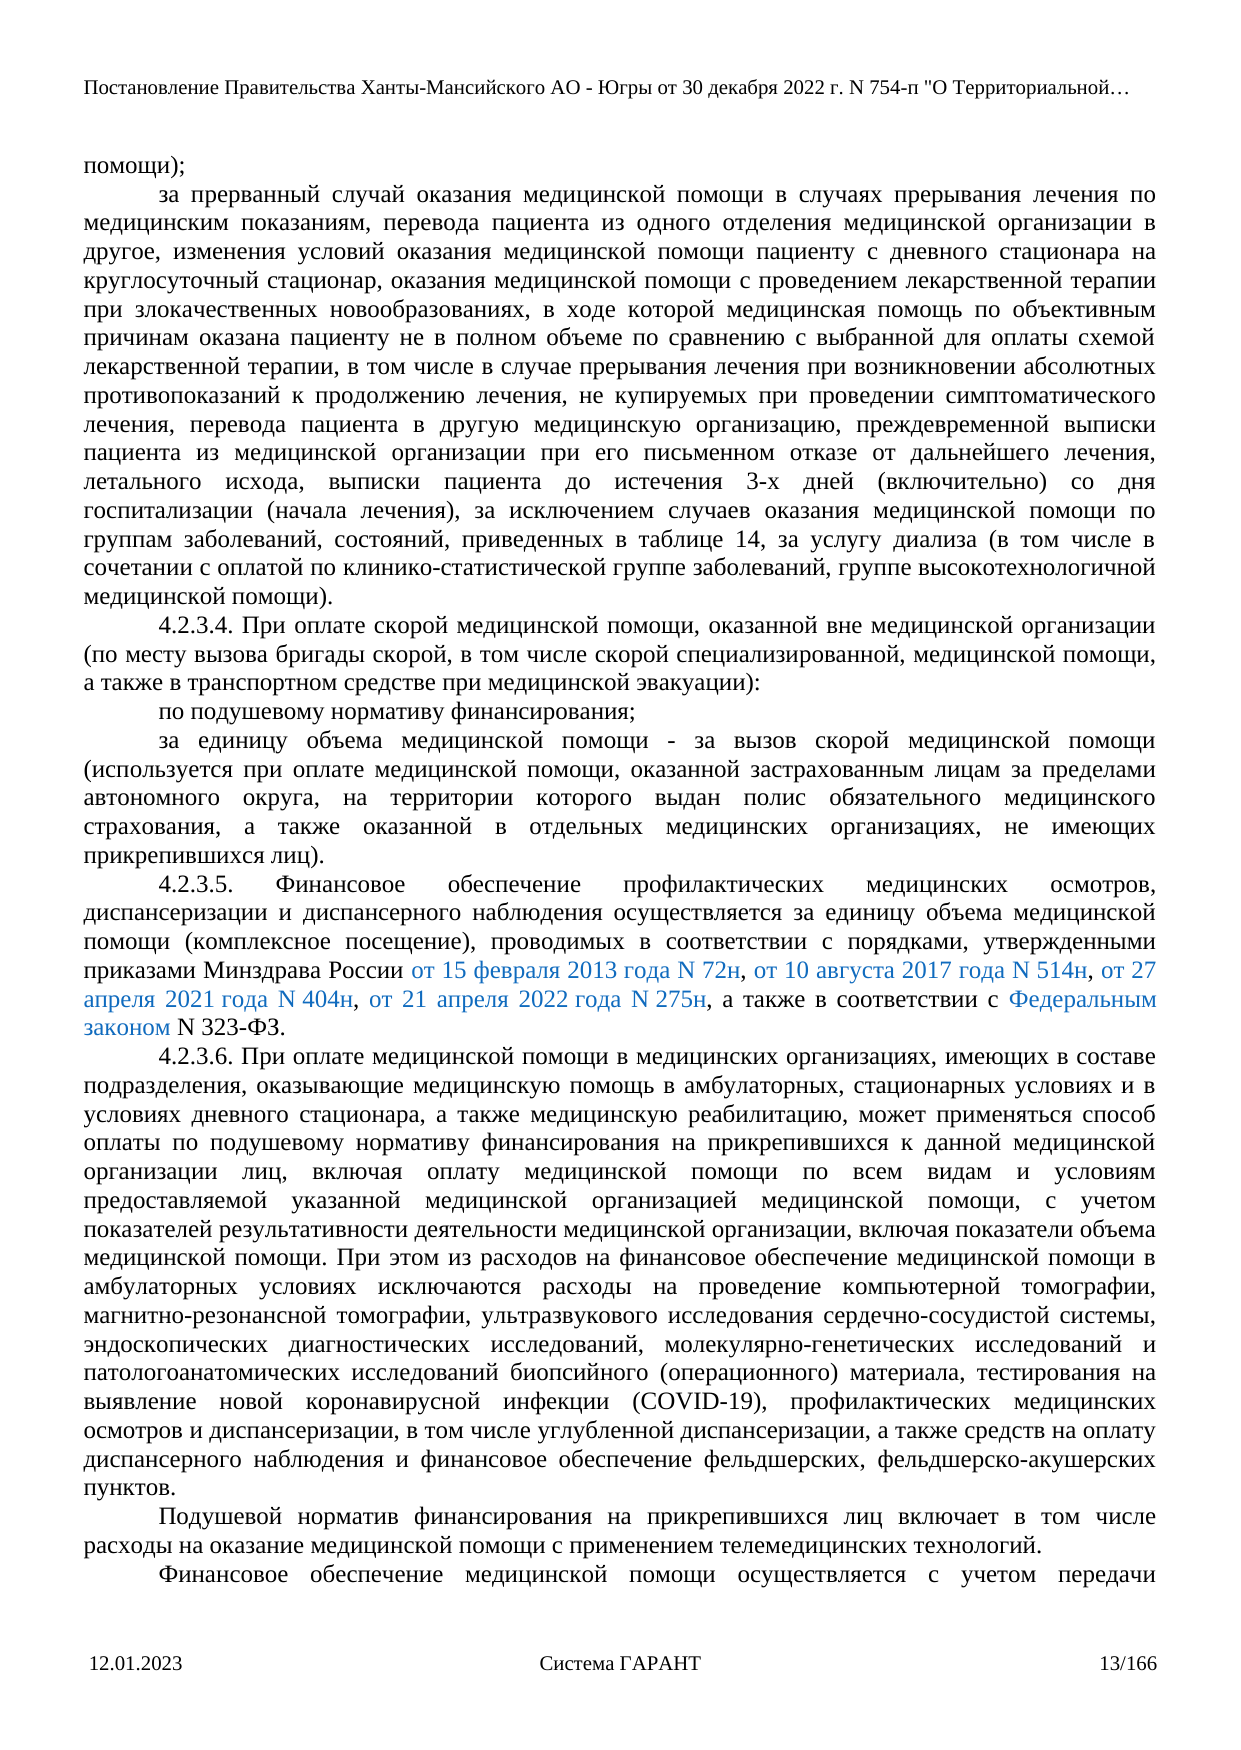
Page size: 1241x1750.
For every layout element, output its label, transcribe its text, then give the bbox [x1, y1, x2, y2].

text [83, 1559, 1157, 1587]
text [83, 150, 1157, 179]
text за прерванный случай оказания медицинской помощи в случаях прерывания лечения по медицинским показаниям, перевода пациента из одного отделения медицинской организации в другое, изменения условий оказания медицинской помощи пациенту с дневного стационара на круглосуточный стационар, оказания медицинской помощи с проведением лекарственной терапии при злокачественных новообразованиях, в ходе которой медицинская помощь по объективным причинам оказана пациенту не в полном объеме по сравнению с выбранной для оплаты схемой лекарственной терапии, в том числе в случае прерывания лечения при возникновении абсолютных противопоказаний к продолжению лечения, не купируемых при проведении симптоматического лечения, перевода пациента в другую медицинскую организацию, преждевременной выписки пациента из медицинской организации при его письменном отказе от дальнейшего лечения, летального исхода, выписки пациента до истечения 3-х дней (включительно) со дня госпитализации (начала лечения), за исключением случаев оказания медицинской помощи по группам заболеваний, состояний, приведенных в таблице 14, за услугу диализа (в том числе в сочетании с оплатой по клинико-статистической группе заболеваний, группе высокотехнологичной медицинской помощи). [83, 179, 1157, 610]
text 4.2.3.5. Финансовое обеспечение профилактических медицинских осмотров, диспансеризации и диспансерного наблюдения осуществляется за единицу объема медицинской помощи (комплексное посещение), проводимых в соответствии с порядками, утвержденными приказами Минздрава России от 15 февраля 2013 года N 72н, от 10 августа 2017 года N 514н, от 27 апреля 2021 года N 404н, от 21 апреля 2022 года N 275н, а также в соответствии с Федеральным законом N 323-ФЗ. [83, 869, 1157, 1041]
text по подушевому нормативу финансирования; [83, 696, 1157, 725]
text за единицу объема медицинской помощи - за вызов скорой медицинской помощи (используется при оплате медицинской помощи, оказанной застрахованным лицам за пределами автономного округа, на территории которого выдан полис обязательного медицинского страхования, а также оказанной в отдельных медицинских организациях, не имеющих прикрепившихся лиц). [83, 725, 1157, 869]
text 4.2.3.4. При оплате скорой медицинской помощи, оказанной вне медицинской организации (по месту вызова бригады скорой, в том числе скорой специализированной, медицинской помощи, а также в транспортном средстве при медицинской эвакуации): [83, 610, 1157, 696]
text Подушевой норматив финансирования на прикрепившихся лиц включает в том числе расходы на оказание медицинской помощи с применением телемедицинских технологий. [83, 1501, 1157, 1559]
text 4.2.3.6. При оплате медицинской помощи в медицинских организациях, имеющих в составе подразделения, оказывающие медицинскую помощь в амбулаторных, стационарных условиях и в условиях дневного стационара, а также медицинскую реабилитацию, может применяться способ оплаты по подушевому нормативу финансирования на прикрепившихся к данной медицинской организации лиц, включая оплату медицинской помощи по всем видам и условиям предоставляемой указанной медицинской организацией медицинской помощи, с учетом показателей результативности деятельности медицинской организации, включая показатели объема медицинской помощи. При этом из расходов на финансовое обеспечение медицинской помощи в амбулаторных условиях исключаются расходы на проведение компьютерной томографии, магнитно-резонансной томографии, ультразвукового исследования сердечно-сосудистой системы, эндоскопических диагностических исследований, молекулярно-генетических исследований и патологоанатомических исследований биопсийного (операционного) материала, тестирования на выявление новой коронавирусной инфекции (COVID-19), профилактических медицинских осмотров и диспансеризации, в том числе углубленной диспансеризации, а также средств на оплату диспансерного наблюдения и финансовое обеспечение фельдшерских, фельдшерско-акушерских пунктов. [83, 1041, 1157, 1501]
